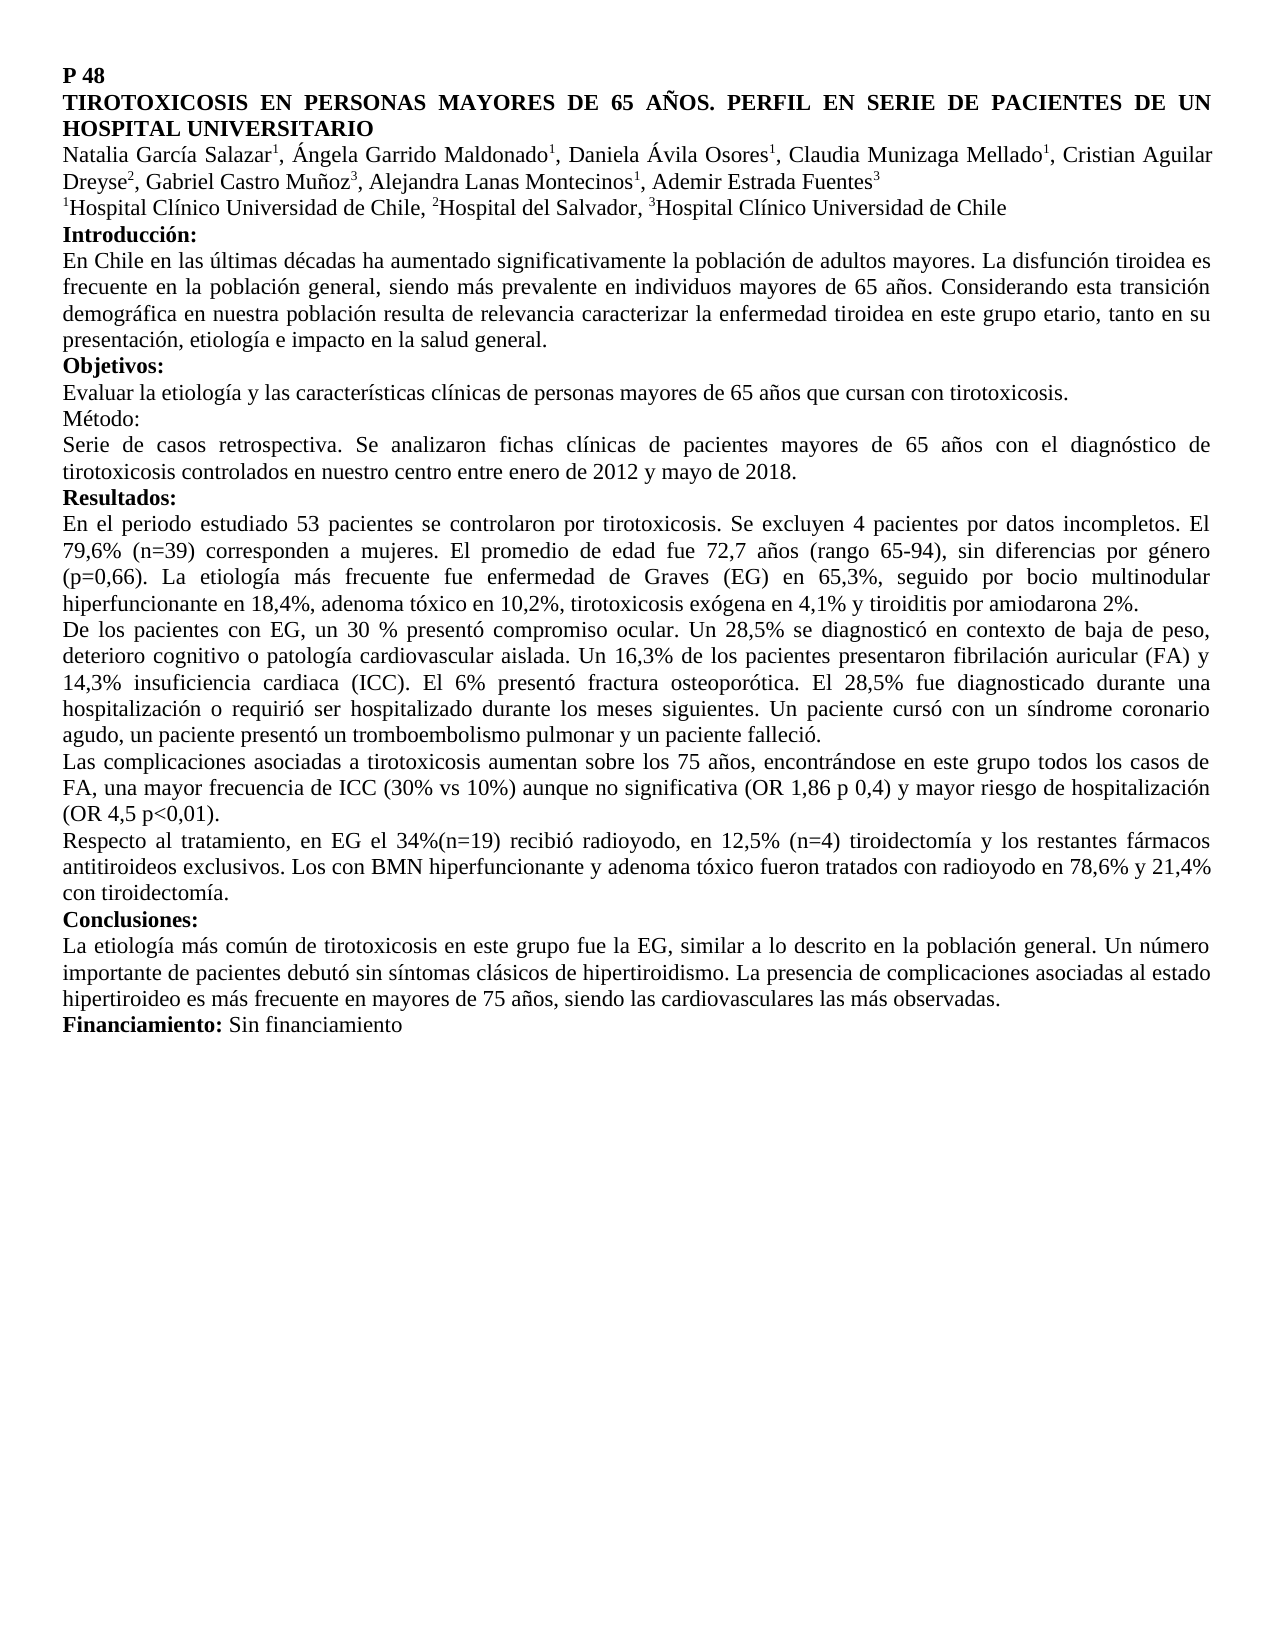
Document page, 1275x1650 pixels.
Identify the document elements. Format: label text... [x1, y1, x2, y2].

text TIROTOXICOSIS EN PERSONAS MAYORES DE 65 AÑOS. PERFIL EN SERIE DE PACIENTES DE UN HOSPITAL UNIVERSITARIO [62, 89, 1212, 142]
text Evaluar la etiología y las características clínicas de personas mayores de 65 años que cursan con tirotoxicosis. [62, 379, 1212, 405]
text La etiología más común de tirotoxicosis en este grupo fue la EG, similar a lo descrito en la población general. Un número importante de pacientes debutó sin síntomas clásicos de hipertiroidismo. La presencia de complicaciones asociadas al estado hipertiroideo es más frecuente en mayores de 75 años, siendo las cardiovasculares las más observadas. [62, 932, 1212, 1011]
text P 48 [62, 62, 1212, 89]
text Resultados: [62, 484, 1212, 511]
text Financiamiento: Sin financiamiento [62, 1011, 1212, 1038]
text Introducción: [62, 221, 1212, 247]
text Las complicaciones asociadas a tirotoxicosis aumentan sobre los 75 años, encontrándose en este grupo todos los casos de FA, una mayor frecuencia de ICC (30% vs 10%) aunque no significativa (OR 1,86 p 0,4) y mayor riesgo de hospitalización (OR 4,5 p<0,01). [62, 748, 1212, 827]
text Objetivos: [62, 352, 1212, 379]
text En Chile en las últimas décadas ha aumentado significativamente la población de adultos mayores. La disfunción tiroidea es frecuente en la población general, siendo más prevalente en individuos mayores de 65 años. Considerando esta transición demográfica en nuestra población resulta de relevancia caracterizar la enfermedad tiroidea en este grupo etario, tanto en su presentación, etiología e impacto en la salud general. [62, 247, 1212, 352]
text Método: [62, 405, 1212, 431]
text Natalia García Salazar1, Ángela Garrido Maldonado1, Daniela Ávila Osores1, Claudia Munizaga Mellado1, Cristian Aguilar Dreyse2, Gabriel Castro Muñoz3, Alejandra Lanas Montecinos1, Ademir Estrada Fuentes3 [62, 142, 1212, 194]
text Serie de casos retrospectiva. Se analizaron fichas clínicas de pacientes mayores de 65 años con el diagnóstico de tirotoxicosis controlados en nuestro centro entre enero de 2012 y mayo de 2018. [62, 431, 1212, 484]
text Respecto al tratamiento, en EG el 34%(n=19) recibió radioyodo, en 12,5% (n=4) tiroidectomía y los restantes fármacos antitiroideos exclusivos. Los con BMN hiperfuncionante y adenoma tóxico fueron tratados con radioyodo en 78,6% y 21,4% con tiroidectomía. [62, 827, 1212, 906]
text En el periodo estudiado 53 pacientes se controlaron por tirotoxicosis. Se excluyen 4 pacientes por datos incompletos. El 79,6% (n=39) corresponden a mujeres. El promedio de edad fue 72,7 años (rango 65-94), sin diferencias por género (p=0,66). La etiología más frecuente fue enfermedad de Graves (EG) en 65,3%, seguido por bocio multinodular hiperfuncionante en 18,4%, adenoma tóxico en 10,2%, tirotoxicosis exógena en 4,1% y tiroiditis por amiodarona 2%. [62, 511, 1212, 616]
text De los pacientes con EG, un 30 % presentó compromiso ocular. Un 28,5% se diagnosticó en contexto de baja de peso, deterioro cognitivo o patología cardiovascular aislada. Un 16,3% de los pacientes presentaron fibrilación auricular (FA) y 14,3% insuficiencia cardiaca (ICC). El 6% presentó fractura osteoporótica. El 28,5% fue diagnosticado durante una hospitalización o requirió ser hospitalizado durante los meses siguientes. Un paciente cursó con un síndrome coronario agudo, un paciente presentó un tromboembolismo pulmonar y un paciente falleció. [62, 616, 1212, 748]
text 1Hospital Clínico Universidad de Chile, 2Hospital del Salvador, 3Hospital Clínico Universidad de Chile [62, 194, 1212, 221]
text Conclusiones: [62, 906, 1212, 932]
